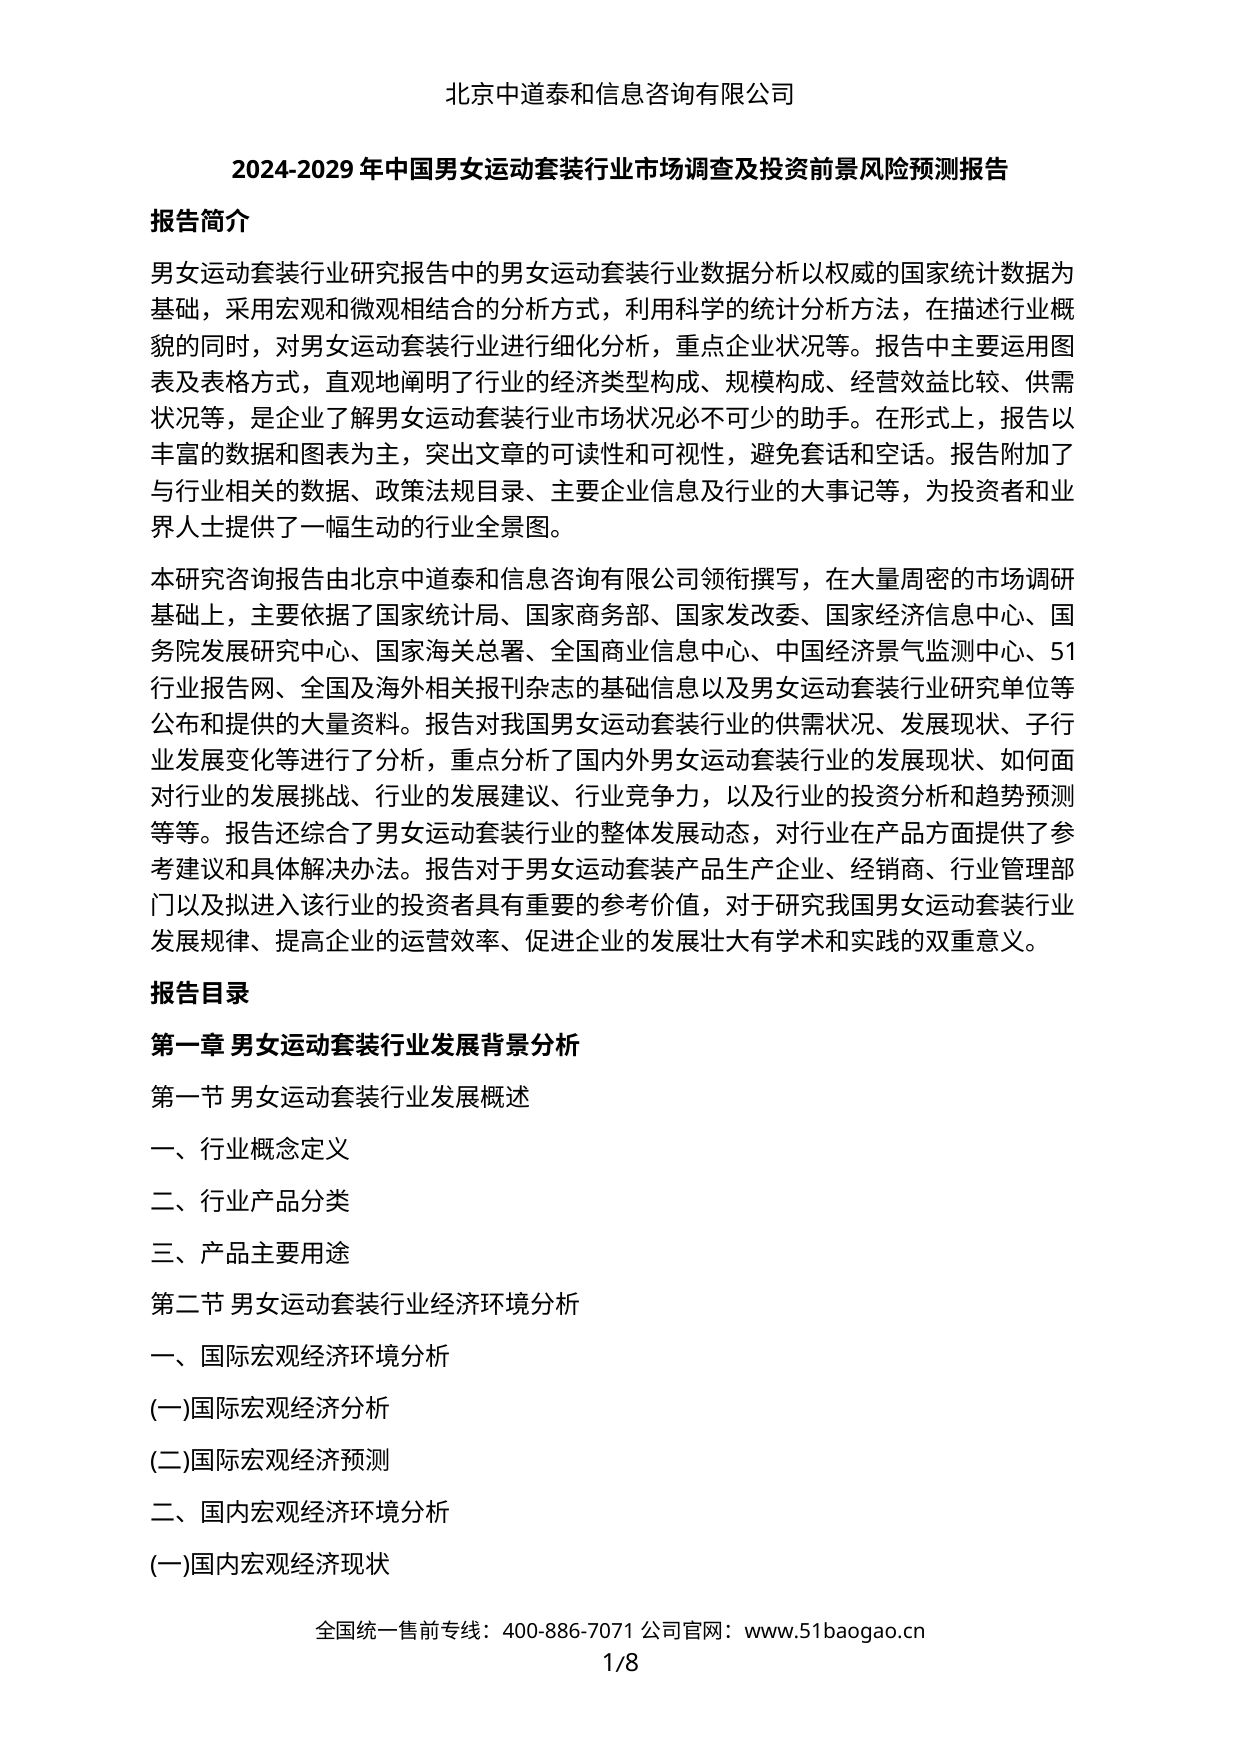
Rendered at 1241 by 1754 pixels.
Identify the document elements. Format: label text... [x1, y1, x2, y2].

text 一、行业概念定义 [150, 1129, 1090, 1166]
text (二)国际宏观经济预测 [150, 1441, 1090, 1477]
text 二、行业产品分类 [150, 1181, 1090, 1217]
text 报告简介 [150, 202, 1090, 238]
text 二、国内宏观经济环境分析 [150, 1492, 1090, 1529]
text 报告目录 [150, 974, 1090, 1010]
text 本研究咨询报告由北京中道泰和信息咨询有限公司领衔撰写，在大量周密的市场调研基础上，主要依据了国家统计局、国家商务部、国家发改委、国家经济信息中心、国务院发展研究中心、国家海关总署、全国商业信息中心、中国经济景气监测中心、51行业报告网、全国及海外相关报刊杂志的基础信息以及男女运动套装行业研究单位等公布和提供的大量资料。报告对我国男女运动套装行业的供需状况、发展现状、子行业发展变化等进行了分析，重点分析了国内外男女运动套装行业的发展现状、如何面对行业的发展挑战、行业的发展建议、行业竞争力，以及行业的投资分析和趋势预测等等。报告还综合了男女运动套装行业的整体发展动态，对行业在产品方面提供了参考建议和具体解决办法。报告对于男女运动套装产品生产企业、经销商、行业管理部门以及拟进入该行业的投资者具有重要的参考价值，对于研究我国男女运动套装行业发展规律、提高企业的运营效率、促进企业的发展壮大有学术和实践的双重意义。 [150, 559, 1090, 958]
text (一)国际宏观经济分析 [150, 1389, 1090, 1425]
text (一)国内宏观经济现状 [150, 1544, 1090, 1581]
text 2024-2029年中国男女运动套装行业市场调查及投资前景风险预测报告 [150, 150, 1090, 186]
text 第一节 男女运动套装行业发展概述 [150, 1077, 1090, 1114]
text 一、国际宏观经济环境分析 [150, 1337, 1090, 1373]
text 三、产品主要用途 [150, 1233, 1090, 1269]
text 第一章 男女运动套装行业发展背景分析 [150, 1026, 1090, 1062]
text 男女运动套装行业研究报告中的男女运动套装行业数据分析以权威的国家统计数据为基础，采用宏观和微观相结合的分析方式，利用科学的统计分析方法，在描述行业概貌的同时，对男女运动套装行业进行细化分析，重点企业状况等。报告中主要运用图表及表格方式，直观地阐明了行业的经济类型构成、规模构成、经营效益比较、供需状况等，是企业了解男女运动套装行业市场状况必不可少的助手。在形式上，报告以丰富的数据和图表为主，突出文章的可读性和可视性，避免套话和空话。报告附加了与行业相关的数据、政策法规目录、主要企业信息及行业的大事记等，为投资者和业界人士提供了一幅生动的行业全景图。 [150, 254, 1090, 544]
text 第二节 男女运动套装行业经济环境分析 [150, 1285, 1090, 1321]
